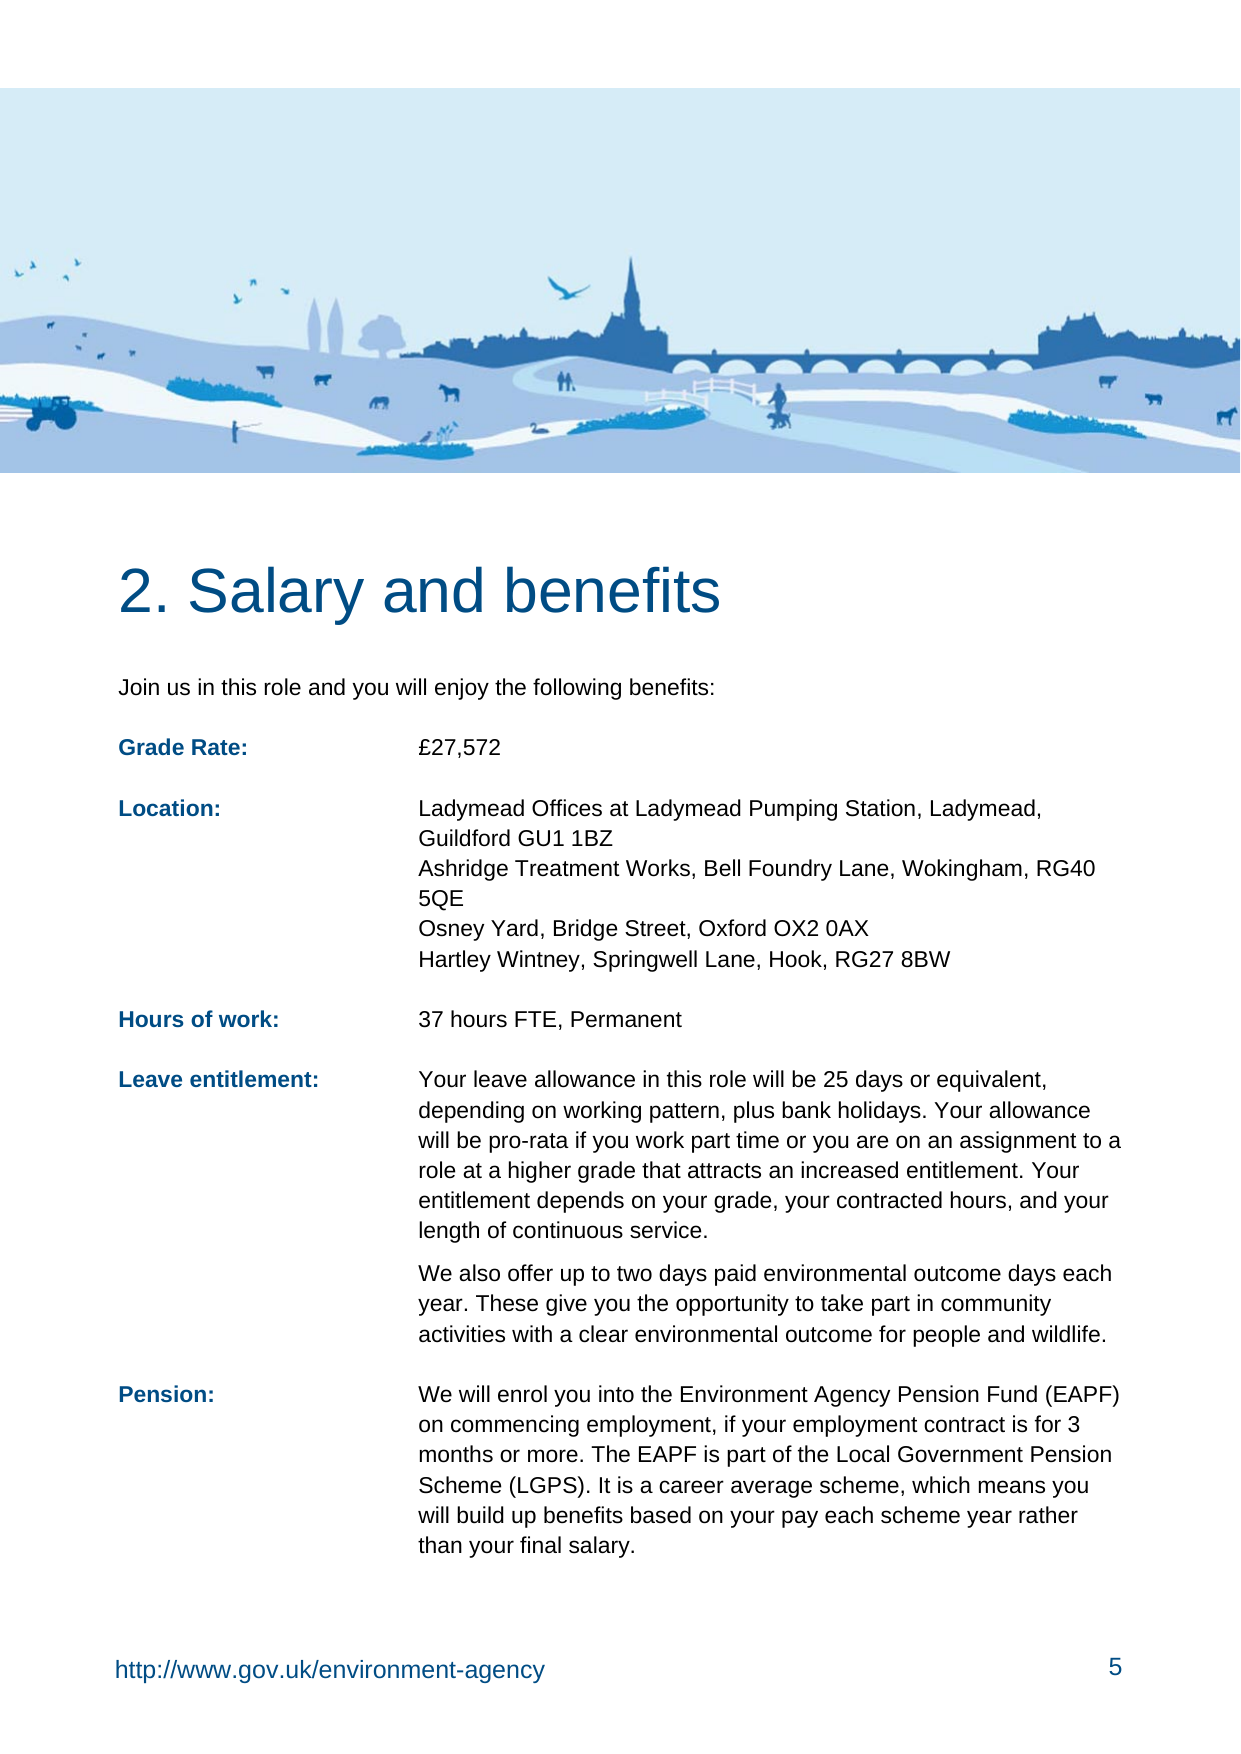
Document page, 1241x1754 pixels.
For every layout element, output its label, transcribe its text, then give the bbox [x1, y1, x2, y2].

text Ashridge Treatment Works, Bell Foundry Lane, Wokingham, RG40 5QE [118, 855, 1122, 911]
text Hours of work: 37 hours FTE, Permanent [118, 1006, 1122, 1032]
text 2. Salary and benefits [118, 553, 1122, 625]
picture [0, 88, 1241, 473]
text Hartley Wintney, Springwell Lane, Hook, RG27 8BW [418, 946, 1122, 972]
text Pension: We will enrol you into the Environment Agency Pension Fund (EAPF) on commencing employment, if your employment contract is for 3 months or more. The EAPF is part of the Local Government Pension Scheme (LGPS). It is a career average scheme, which means you will build up benefits based on your pay each scheme year rather than your final salary. [118, 1381, 1122, 1560]
text We also offer up to two days paid environmental outcome days each year. These give you the opportunity to take part in community activities with a clear environmental outcome for people and wildlife. [418, 1260, 1122, 1347]
text Join us in this role and you will enjoy the following benefits: [118, 674, 1122, 700]
text Leave entitlement: Your leave allowance in this role will be 25 days or equivalent, depending on working pattern, plus bank holidays. Your allowance will be pro-rata if you work part time or you are on an assignment to a role at a higher grade that attracts an increased entitlement. Your entitlement depends on your grade, your contracted hours, and your length of continuous service. [118, 1066, 1122, 1244]
text Osney Yard, Bridge Street, Oxford OX2 0AX [118, 915, 1122, 942]
text Location: Ladymead Offices at Ladymead Pumping Station, Ladymead, Guildford GU1 1BZ [118, 794, 1122, 851]
text Grade Rate: £27,572 [118, 734, 1122, 760]
